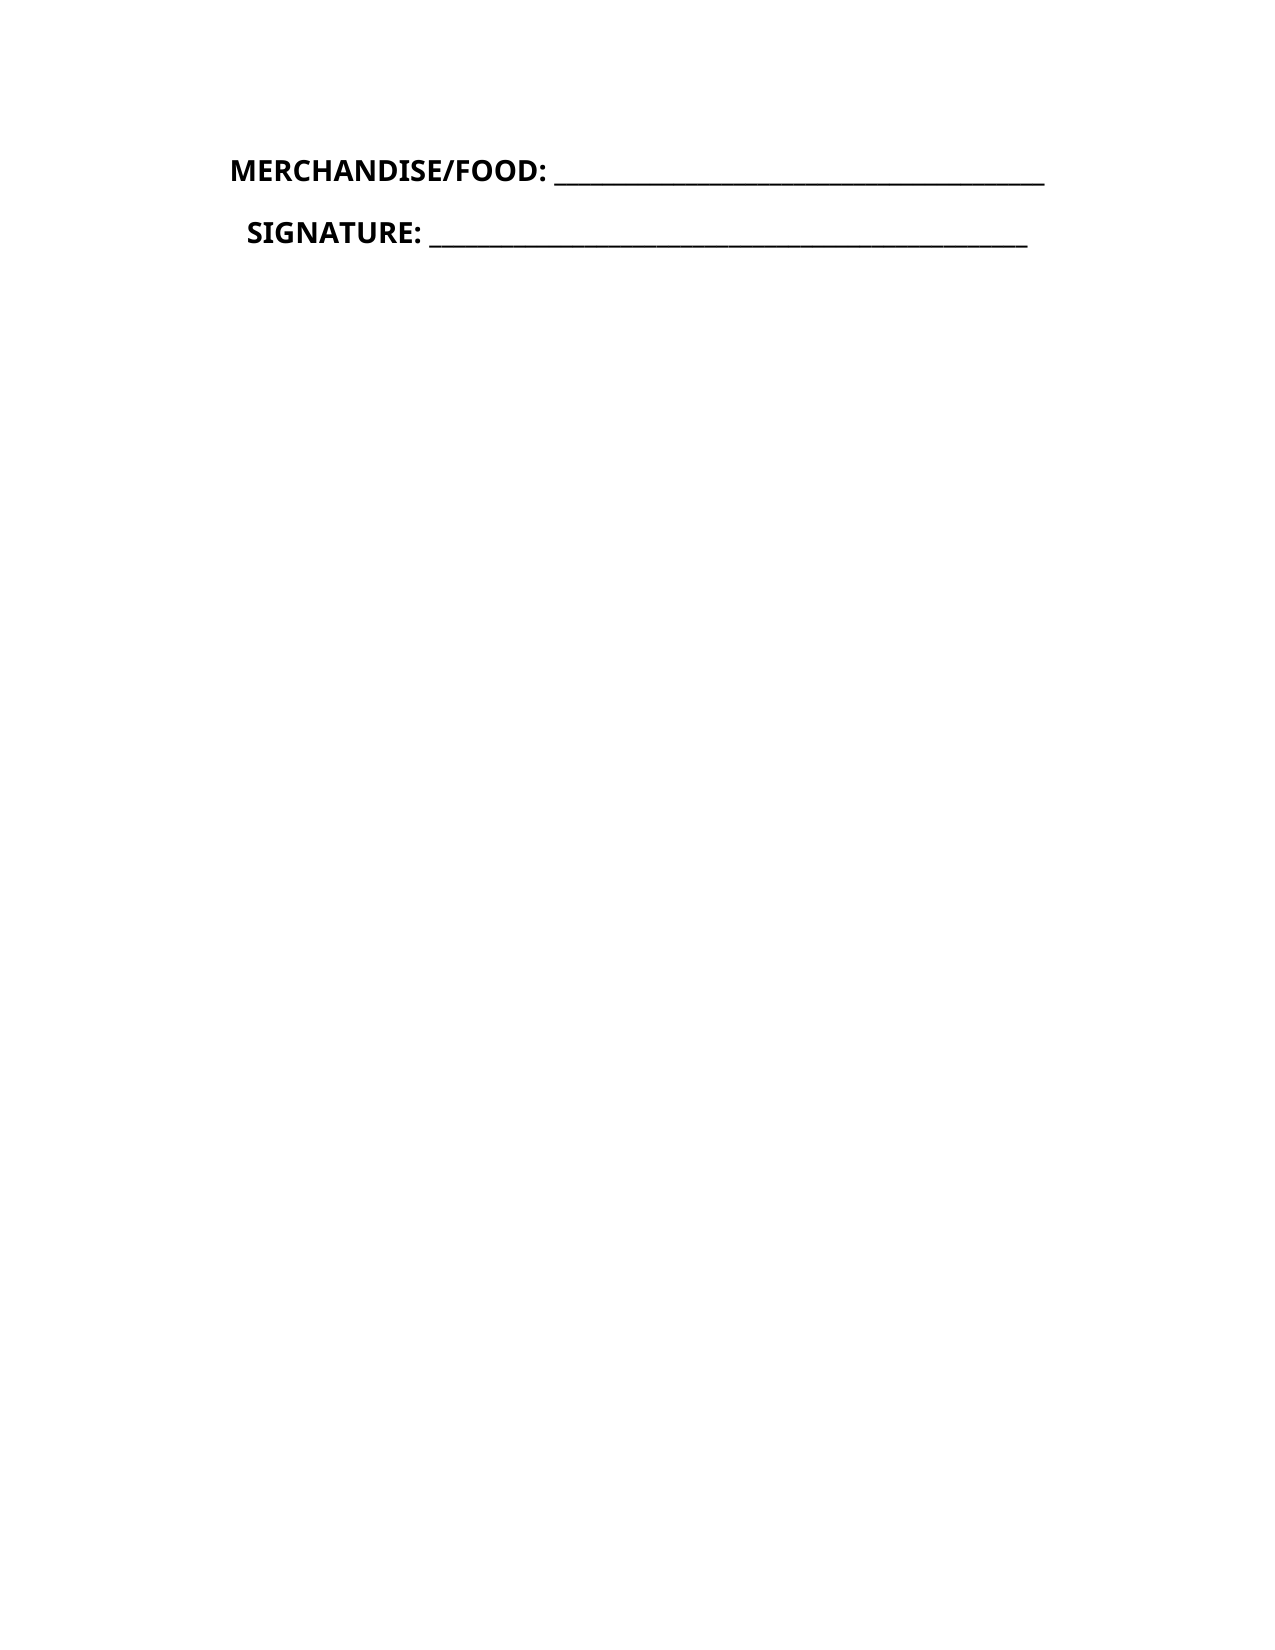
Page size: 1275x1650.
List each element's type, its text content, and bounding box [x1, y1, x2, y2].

text SIGNATURE: __________________________________________________ [150, 212, 1125, 252]
text MERCHANDISE/FOOD: _________________________________________ [150, 150, 1125, 190]
